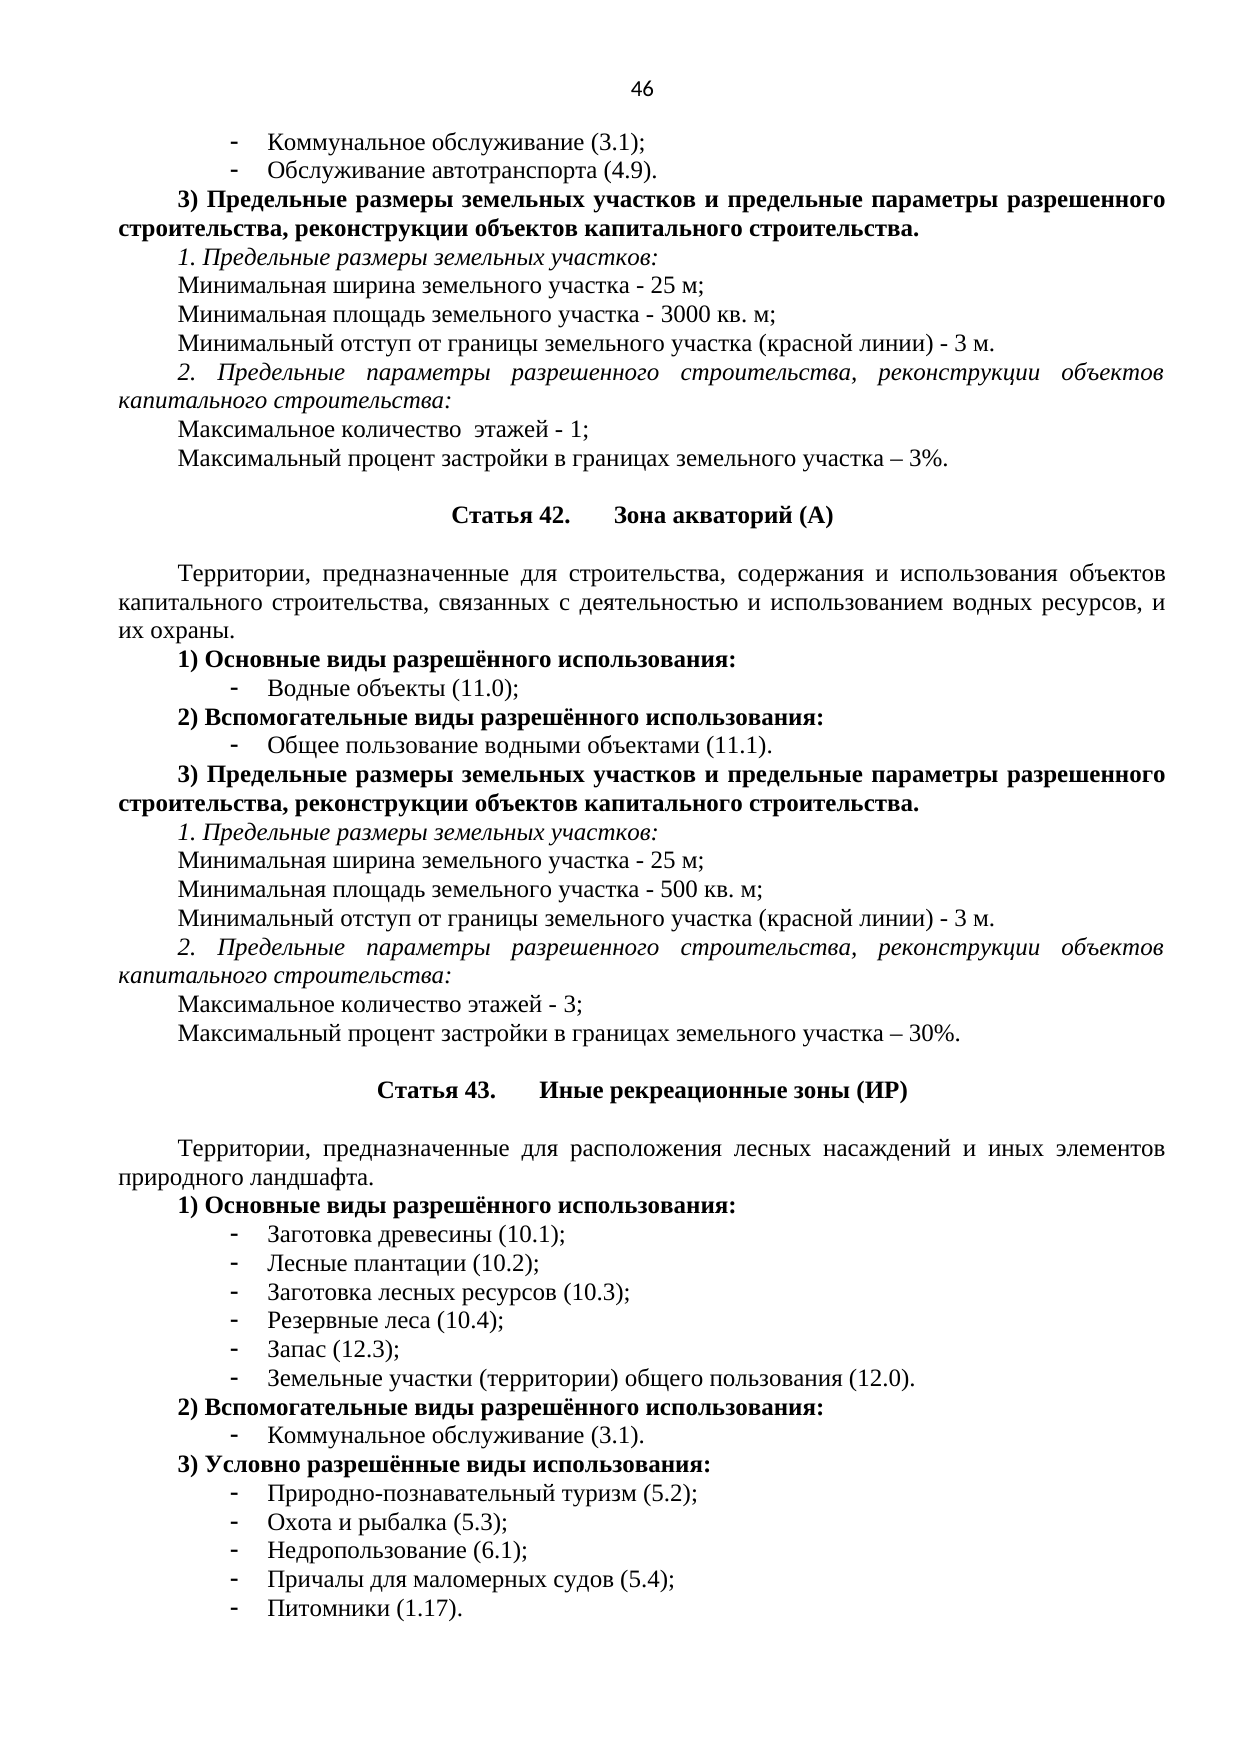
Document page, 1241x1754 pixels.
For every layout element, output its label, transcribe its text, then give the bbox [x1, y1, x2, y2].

text Максимальное количество этажей - 3; [118, 989, 1166, 1018]
text Иные рекреационные зоны (ИР) [177, 1075, 1107, 1104]
text Территории, предназначенные для строительства, содержания и использования объектов капитального строительства, связанных с деятельностью и использованием водных ресурсов, и их охраны. [118, 558, 1166, 644]
text Минимальный отступ от границы земельного участка (красной линии) - 3 м. [118, 903, 1166, 932]
text 1) Основные виды разрешённого использования: [118, 1190, 1166, 1219]
text Минимальная ширина земельного участка - 25 м; [118, 270, 1166, 299]
text 1. Предельные размеры земельных участков: [118, 817, 1166, 845]
text Минимальная площадь земельного участка - 500 кв. м; [118, 874, 1166, 903]
text Минимальный отступ от границы земельного участка (красной линии) - 3 м. [118, 328, 1166, 357]
text Лесные плантации (10.2); [230, 1248, 1166, 1277]
text Обслуживание автотранспорта (4.9). [230, 155, 1166, 184]
text 3) Предельные размеры земельных участков и предельные параметры разрешенного строительства, реконструкции объектов капитального строительства. [118, 759, 1166, 817]
text 2. Предельные параметры разрешенного строительства, реконструкции объектов капитального строительства: [118, 357, 1166, 414]
text Максимальный процент застройки в границах земельного участка – 30%. [118, 1018, 1166, 1047]
text 2) Вспомогательные виды разрешённого использования: [118, 702, 1166, 730]
text Общее пользование водными объектами (11.1). [230, 730, 1166, 759]
text 1. Предельные размеры земельных участков: [118, 242, 1166, 270]
text Питомники (1.17). [230, 1593, 1166, 1622]
text 2) Вспомогательные виды разрешённого использования: [118, 1392, 1166, 1420]
text 2. Предельные параметры разрешенного строительства, реконструкции объектов капитального строительства: [118, 932, 1166, 989]
text Земельные участки (территории) общего пользования (12.0). [230, 1363, 1166, 1392]
text Заготовка лесных ресурсов (10.3); [230, 1277, 1166, 1305]
text Заготовка древесины (10.1); [230, 1219, 1166, 1248]
text Запас (12.3); [230, 1334, 1166, 1363]
text Максимальный процент застройки в границах земельного участка – 3%. [118, 443, 1166, 472]
text Резервные леса (10.4); [230, 1305, 1166, 1334]
text 1) Основные виды разрешённого использования: [118, 644, 1166, 673]
text Максимальное количество этажей - 1; [118, 414, 1166, 443]
text Недропользование (6.1); [230, 1535, 1166, 1564]
text Минимальная ширина земельного участка - 25 м; [118, 845, 1166, 874]
text Природно-познавательный туризм (5.2); [230, 1478, 1166, 1507]
text Коммунальное обслуживание (3.1); [230, 127, 1166, 155]
text Коммунальное обслуживание (3.1). [230, 1420, 1166, 1449]
text Охота и рыбалка (5.3); [230, 1507, 1166, 1535]
text 3) Предельные размеры земельных участков и предельные параметры разрешенного строительства, реконструкции объектов капитального строительства. [118, 184, 1166, 242]
text Зона акваторий (А) [177, 500, 1107, 529]
text Территории, предназначенные для расположения лесных насаждений и иных элементов природного ландшафта. [118, 1133, 1166, 1190]
text 3) Условно разрешённые виды использования: [118, 1449, 1166, 1478]
text Водные объекты (11.0); [230, 673, 1166, 702]
text Минимальная площадь земельного участка - 3000 кв. м; [118, 299, 1166, 328]
text Причалы для маломерных судов (5.4); [230, 1564, 1166, 1593]
